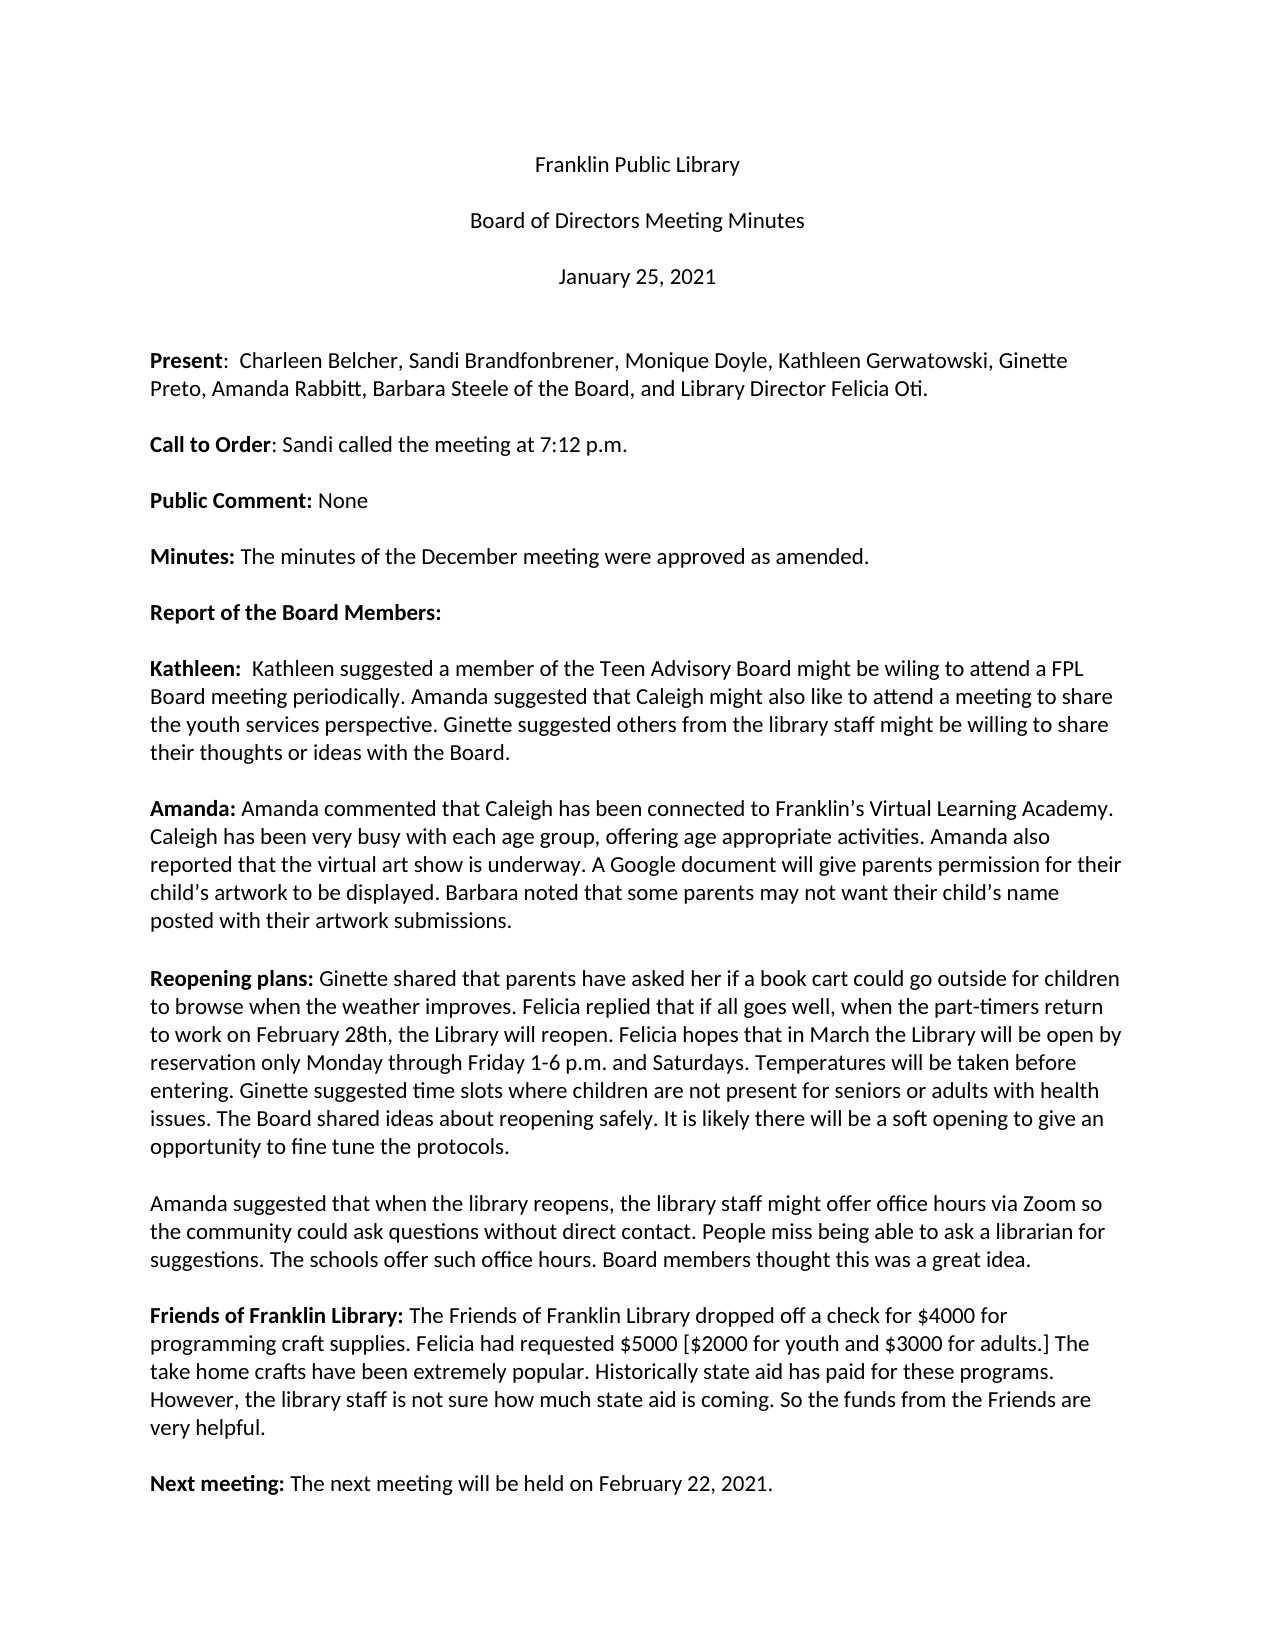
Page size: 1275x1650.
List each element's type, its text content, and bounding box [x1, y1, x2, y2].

text Amanda: Amanda commented that Caleigh has been connected to Franklin’s Virtual Learning Academy. Caleigh has been very busy with each age group, offering age appropriate activities. Amanda also reported that the virtual art show is underway. A Google document will give parents permission for their child’s artwork to be displayed. Barbara noted that some parents may not want their child’s name posted with their artwork submissions. [150, 794, 1125, 934]
text Board of Directors Meeting Minutes [150, 206, 1125, 234]
text Public Comment: None [150, 486, 1125, 514]
text January 25, 2021 [150, 262, 1125, 290]
text Present: Charleen Belcher, Sandi Brandfonbrener, Monique Doyle, Kathleen Gerwatowski, Ginette Preto, Amanda Rabbitt, Barbara Steele of the Board, and Library Director Felicia Oti. [150, 346, 1125, 402]
text Report of the Board Members: [150, 598, 1125, 626]
text Kathleen: Kathleen suggested a member of the Teen Advisory Board might be wiling to attend a FPL Board meeting periodically. Amanda suggested that Caleigh might also like to attend a meeting to share the youth services perspective. Ginette suggested others from the library staff might be willing to share their thoughts or ideas with the Board. [150, 654, 1125, 766]
text Minutes: The minutes of the December meeting were approved as amended. [150, 542, 1125, 570]
text Franklin Public Library [150, 150, 1125, 178]
text Amanda suggested that when the library reopens, the library staff might offer office hours via Zoom so the community could ask questions without direct contact. People miss being able to ask a librarian for suggestions. The schools offer such office hours. Board members thought this was a great idea. [150, 1189, 1125, 1273]
text Reopening plans: Ginette shared that parents have asked her if a book cart could go outside for children to browse when the weather improves. Felicia replied that if all goes well, when the part-timers return to work on February 28th, the Library will reopen. Felicia hopes that in March the Library will be open by reservation only Monday through Friday 1-6 p.m. and Saturdays. Temperatures will be taken before entering. Ginette suggested time slots where children are not present for seniors or adults with health issues. The Board shared ideas about reopening safely. It is likely there will be a soft opening to give an opportunity to fine tune the protocols. [150, 964, 1125, 1160]
text Next meeting: The next meeting will be held on February 22, 2021. [150, 1469, 1125, 1497]
text Call to Order: Sandi called the meeting at 7:12 p.m. [150, 430, 1125, 458]
text Friends of Franklin Library: The Friends of Franklin Library dropped off a check for $4000 for programming craft supplies. Felicia had requested $5000 [$2000 for youth and $3000 for adults.] The take home crafts have been extremely popular. Historically state aid has paid for these programs. However, the library staff is not sure how much state aid is coming. So the funds from the Friends are very helpful. [150, 1301, 1125, 1441]
